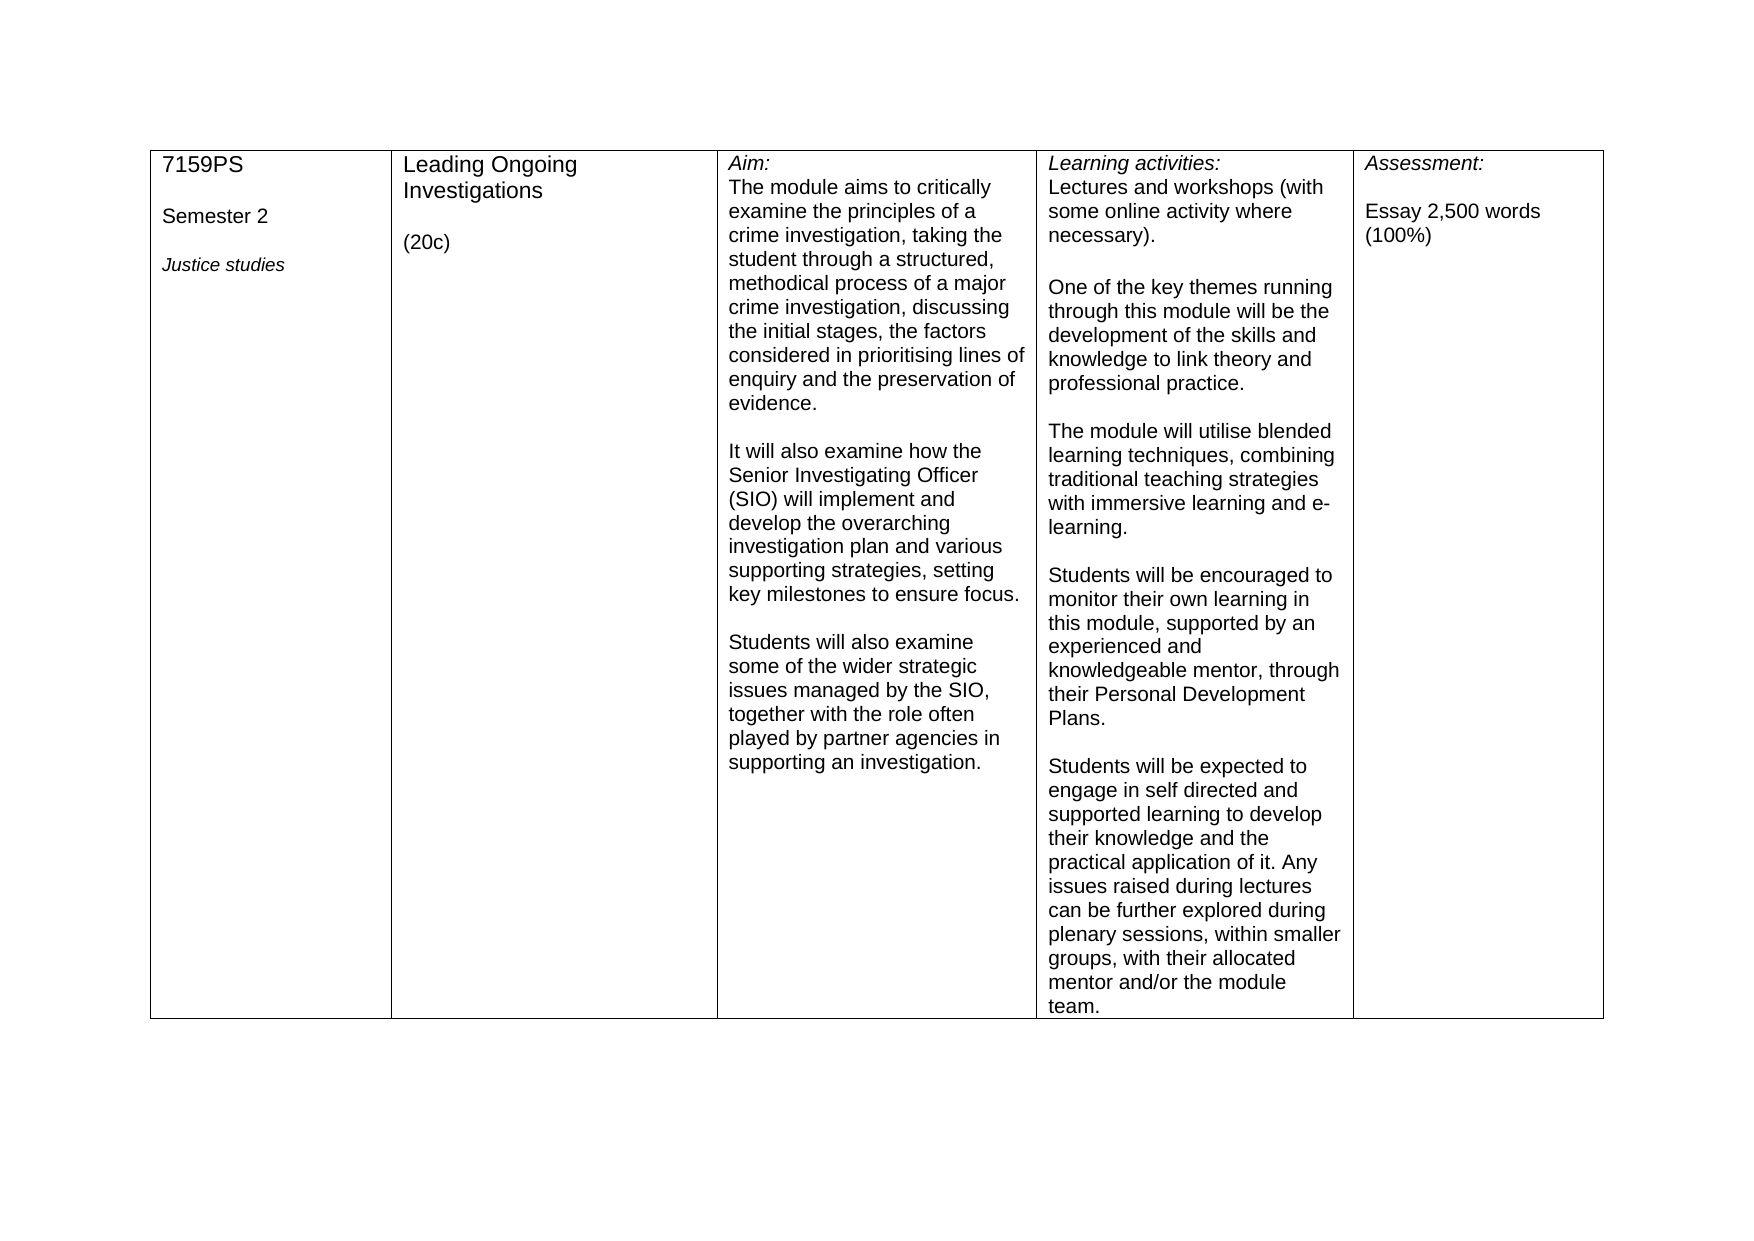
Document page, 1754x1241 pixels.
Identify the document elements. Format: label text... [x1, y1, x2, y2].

table_cell Assessment: Essay 2,500 words (100%) [1354, 151, 1603, 1018]
table_cell 7159PS Semester 2 Justice studies [151, 151, 391, 1018]
table_cell Learning activities: Lectures and workshops (with some online activity where necessary). One of the key themes running through this module will be the development of the skills and knowledge to link theory and professional practice. The module will utilise blended learning techniques, combining traditional teaching strategies with immersive learning and e-learning. Students will be encouraged to monitor their own learning in this module, supported by an experienced and knowledgeable mentor, through their Personal Development Plans. Students will be expected to engage in self directed and supported learning to develop their knowledge and the practical application of it. Any issues raised during lectures can be further explored during plenary sessions, within smaller groups, with their allocated mentor and/or the module team. [1037, 151, 1353, 1018]
table_cell Leading Ongoing Investigations (20c) [392, 151, 717, 1018]
table_cell Aim: The module aims to critically examine the principles of a crime investigation, taking the student through a structured, methodical process of a major crime investigation, discussing the initial stages, the factors considered in prioritising lines of enquiry and the preservation of evidence. It will also examine how the Senior Investigating Officer (SIO) will implement and develop the overarching investigation plan and various supporting strategies, setting key milestones to ensure focus. Students will also examine some of the wider strategic issues managed by the SIO, together with the role often played by partner agencies in supporting an investigation. [718, 151, 1036, 1018]
